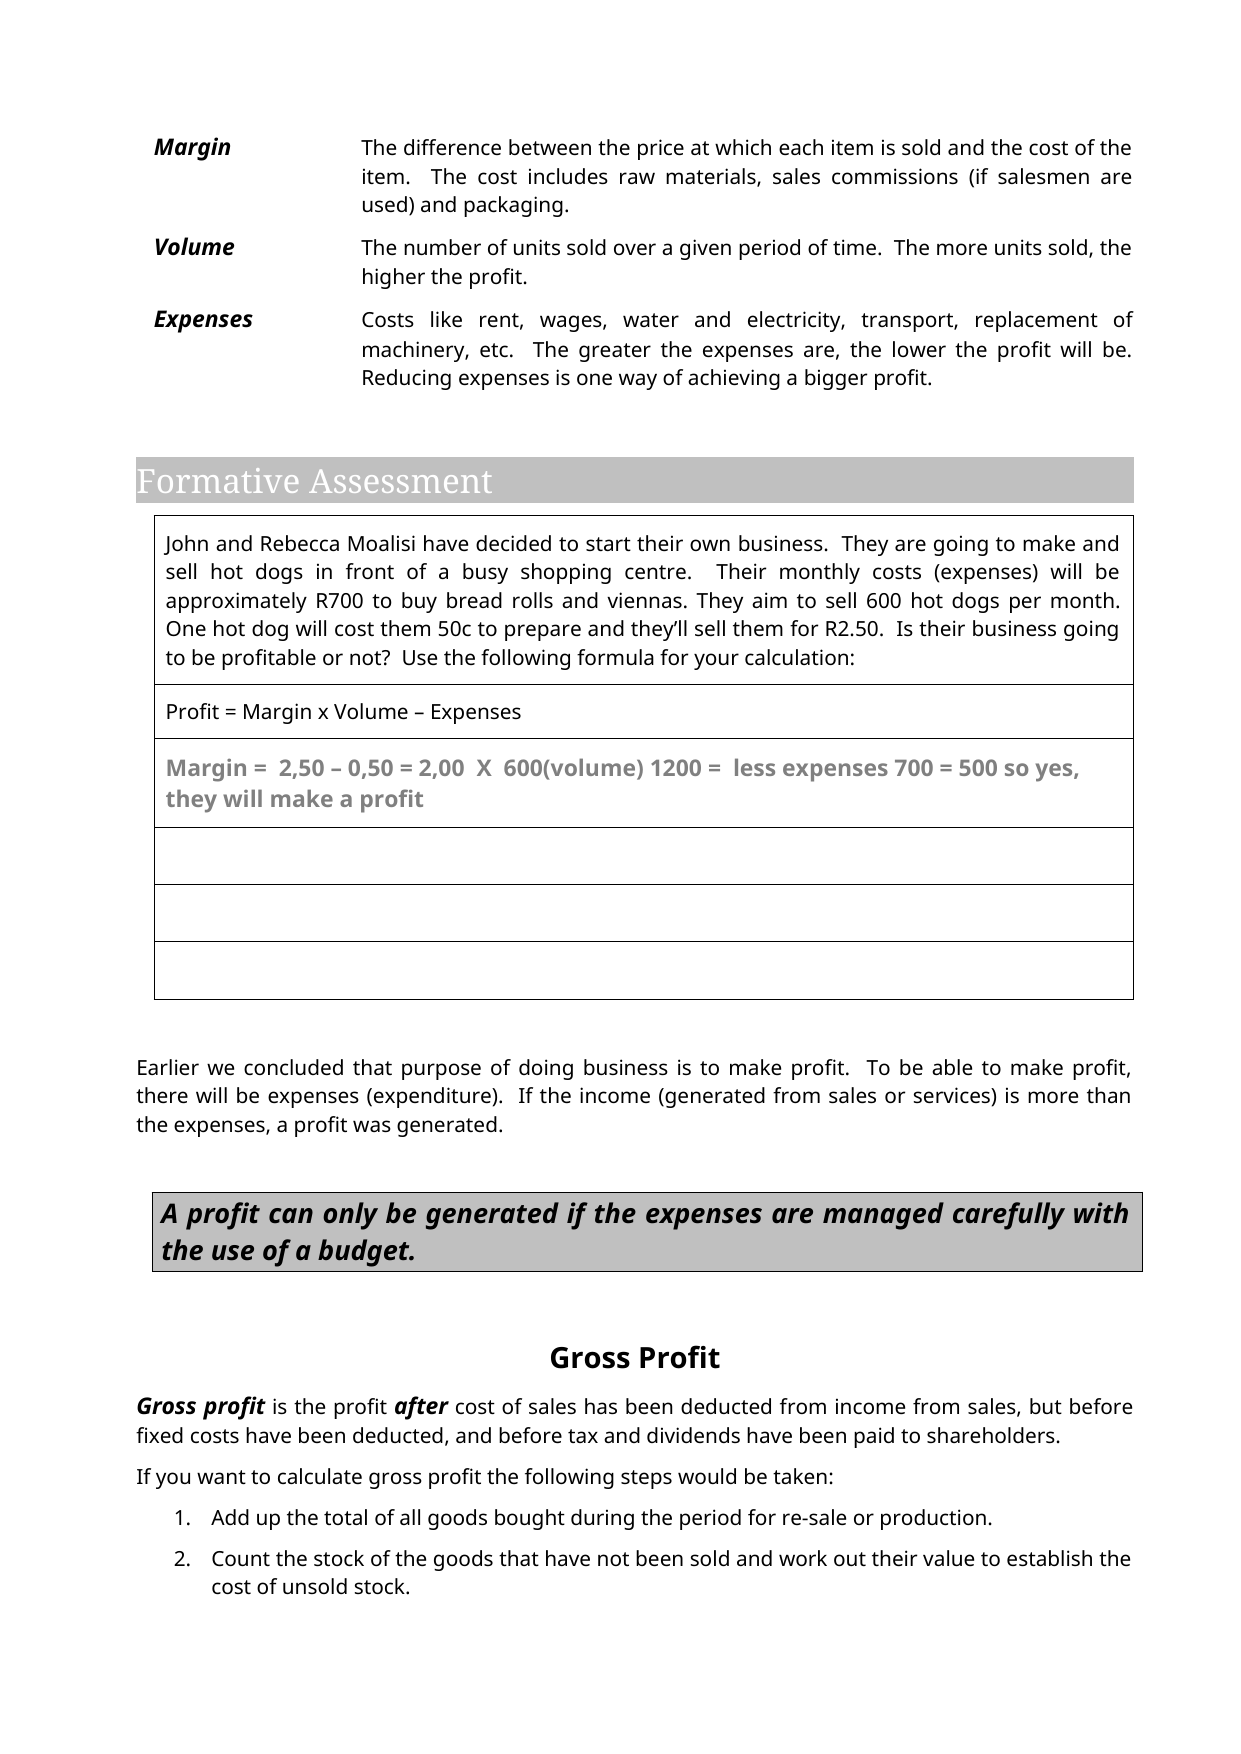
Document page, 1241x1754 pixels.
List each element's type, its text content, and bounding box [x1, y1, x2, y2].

table_cell Profit = Margin x Volume – Expenses [155, 685, 1133, 738]
text Formative Assessment [136, 457, 1134, 503]
table_header John and Rebecca Moalisi have decided to start their own business. They are going to make and sell hot dogs in front of a busy shopping centre. Their monthly costs (expenses) will be approximately R700 to buy bread rolls and viennas. They aim to sell 600 hot dogs per month. One hot dog will cost them 50c to prepare and they’ll sell them for R2.50. Is their business going to be profitable or not? Use the following formula for your calculation: [155, 516, 1133, 684]
table_cell [155, 885, 1133, 941]
subtitle Gross Profit [136, 1338, 1134, 1377]
text Gross profit is the profit after cost of sales has been deducted from income from sales, but before fixed costs have been deducted, and before tax and dividends have been paid to shareholders. [136, 1390, 1134, 1449]
text If you want to calculate gross profit the following steps would be taken: [136, 1462, 1134, 1491]
table_cell [155, 942, 1133, 998]
text A profit can only be generated if the expenses are managed carefully with the use of a budget. [153, 1193, 1142, 1271]
text Expenses Costs like rent, wages, water and electricity, transport, replacement of machinery, etc. The greater the expenses are, the lower the profit will be. Reducing expenses is one way of achieving a bigger profit. [154, 303, 1134, 392]
list Add up the total of all goods bought during the period for re-sale or production. [173, 1503, 1134, 1531]
text Earlier we concluded that purpose of doing business is to make profit. To be able to make profit, there will be expenses (expenditure). If the income (generated from sales or services) is more than the expenses, a profit was generated. [136, 1053, 1134, 1138]
text Margin The difference between the price at which each item is sold and the cost of the item. The cost includes raw materials, sales commissions (if salesmen are used) and packaging. [154, 131, 1134, 219]
text Volume The number of units sold over a given period of time. The more units sold, the higher the profit. [154, 231, 1134, 291]
table_cell Margin = 2,50 – 0,50 = 2,00 X 600(volume) 1200 = less expenses 700 = 500 so yes, they will make a profit [155, 739, 1133, 827]
list Count the stock of the goods that have not been sold and work out their value to establish the cost of unsold stock. [173, 1544, 1134, 1601]
table_cell [155, 828, 1133, 884]
